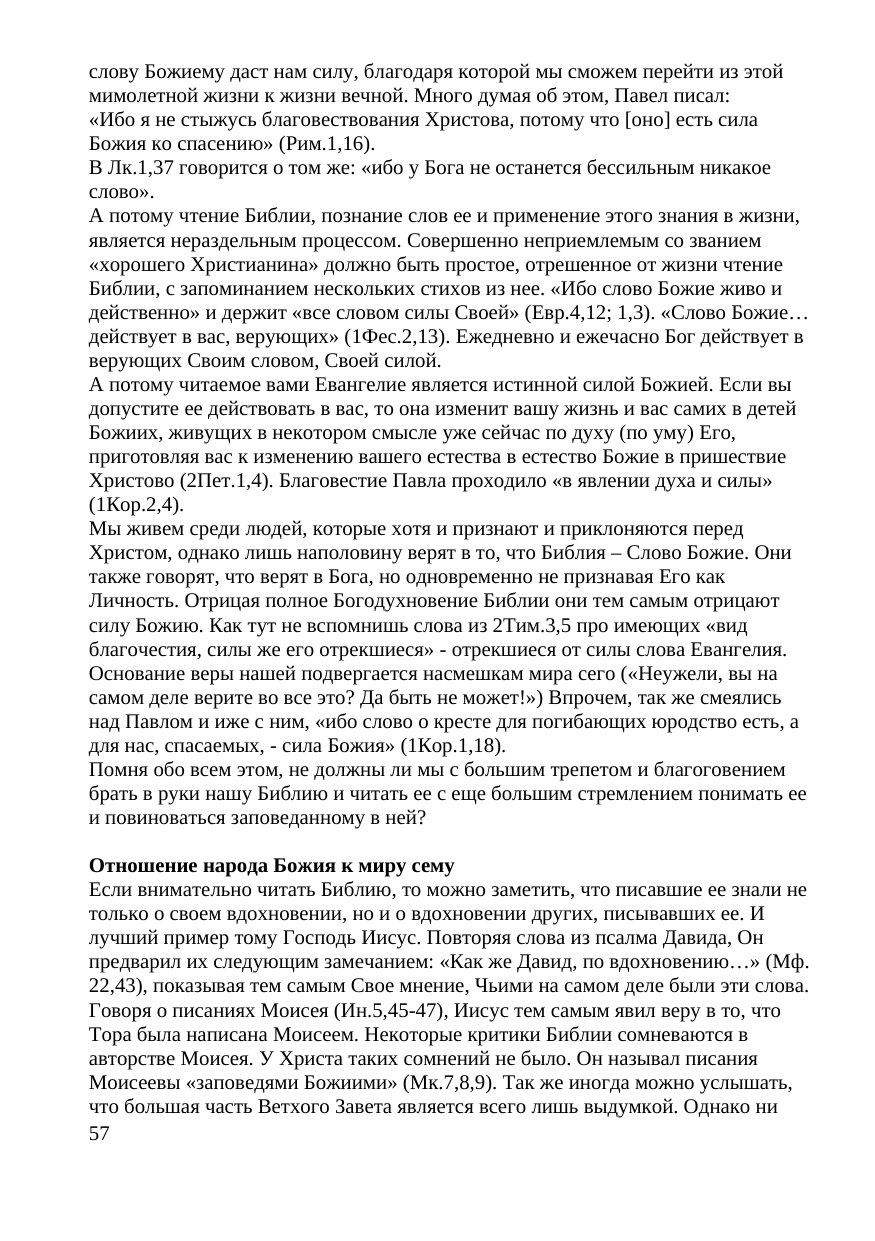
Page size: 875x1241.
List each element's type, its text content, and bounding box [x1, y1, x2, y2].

text А потому чтение Библии, познание слов ее и применение этого знания в жизни, является нераздельным процессом. Совершенно неприемлемым со званием «хорошего Христианина» должно быть простое, отрешенное от жизни чтение Библии, с запоминанием нескольких стихов из нее. «Ибо слово Божие живо и действенно» и держит «все словом силы Своей» (Евр.4,12; 1,3). «Слово Божие… действует в вас, верующих» (1Фес.2,13). Ежедневно и ежечасно Бог действует в верующих Своим словом, Своей силой. [89, 203, 815, 372]
subtitle Отношение народа Божия к миру сему [89, 853, 815, 877]
text А потому читаемое вами Евангелие является истинной силой Божией. Если вы допустите ее действовать в вас, то она изменит вашу жизнь и вас самих в детей Божиих, живущих в некотором смысле уже сейчас по духу (по уму) Его, приготовляя вас к изменению вашего естества в естество Божие в пришествие Христово (2Пет.1,4). Благовестие Павла проходило «в явлении духа и силы» (1Кор.2,4). [89, 372, 815, 516]
text В Лк.1,37 говорится о том же: «ибо у Бога не останется бессильным никакое слово». [89, 155, 815, 203]
text «Ибо я не стыжусь благовествования Христова, потому что [оно] есть сила Божия ко спасению» (Рим.1,16). [89, 107, 815, 155]
text Основание веры нашей подвергается насмешкам мира сего («Неужели, вы на самом деле верите во все это? Да быть не может!») Впрочем, так же смеялись над Павлом и иже с ним, «ибо слово о кресте для погибающих юродство есть, а для нас, спасаемых, - сила Божия» (1Кор.1,18). [89, 661, 815, 757]
text Помня обо всем этом, не должны ли мы с большим трепетом и благоговением брать в руки нашу Библию и читать ее с еще большим стремлением понимать ее и повиноваться заповеданному в ней? [89, 757, 815, 829]
text Мы живем среди людей, которые хотя и признают и приклоняются перед Христом, однако лишь наполовину верят в то, что Библия – Слово Божие. Они также говорят, что верят в Бога, но одновременно не признавая Его как Личность. Отрицая полное Богодухновение Библии они тем самым отрицают силу Божию. Как тут не вспомнишь слова из 2Тим.3,5 про имеющих «вид благочестия, силы же его отрекшиеся» - отрекшиеся от силы слова Евангелия. [89, 516, 815, 661]
